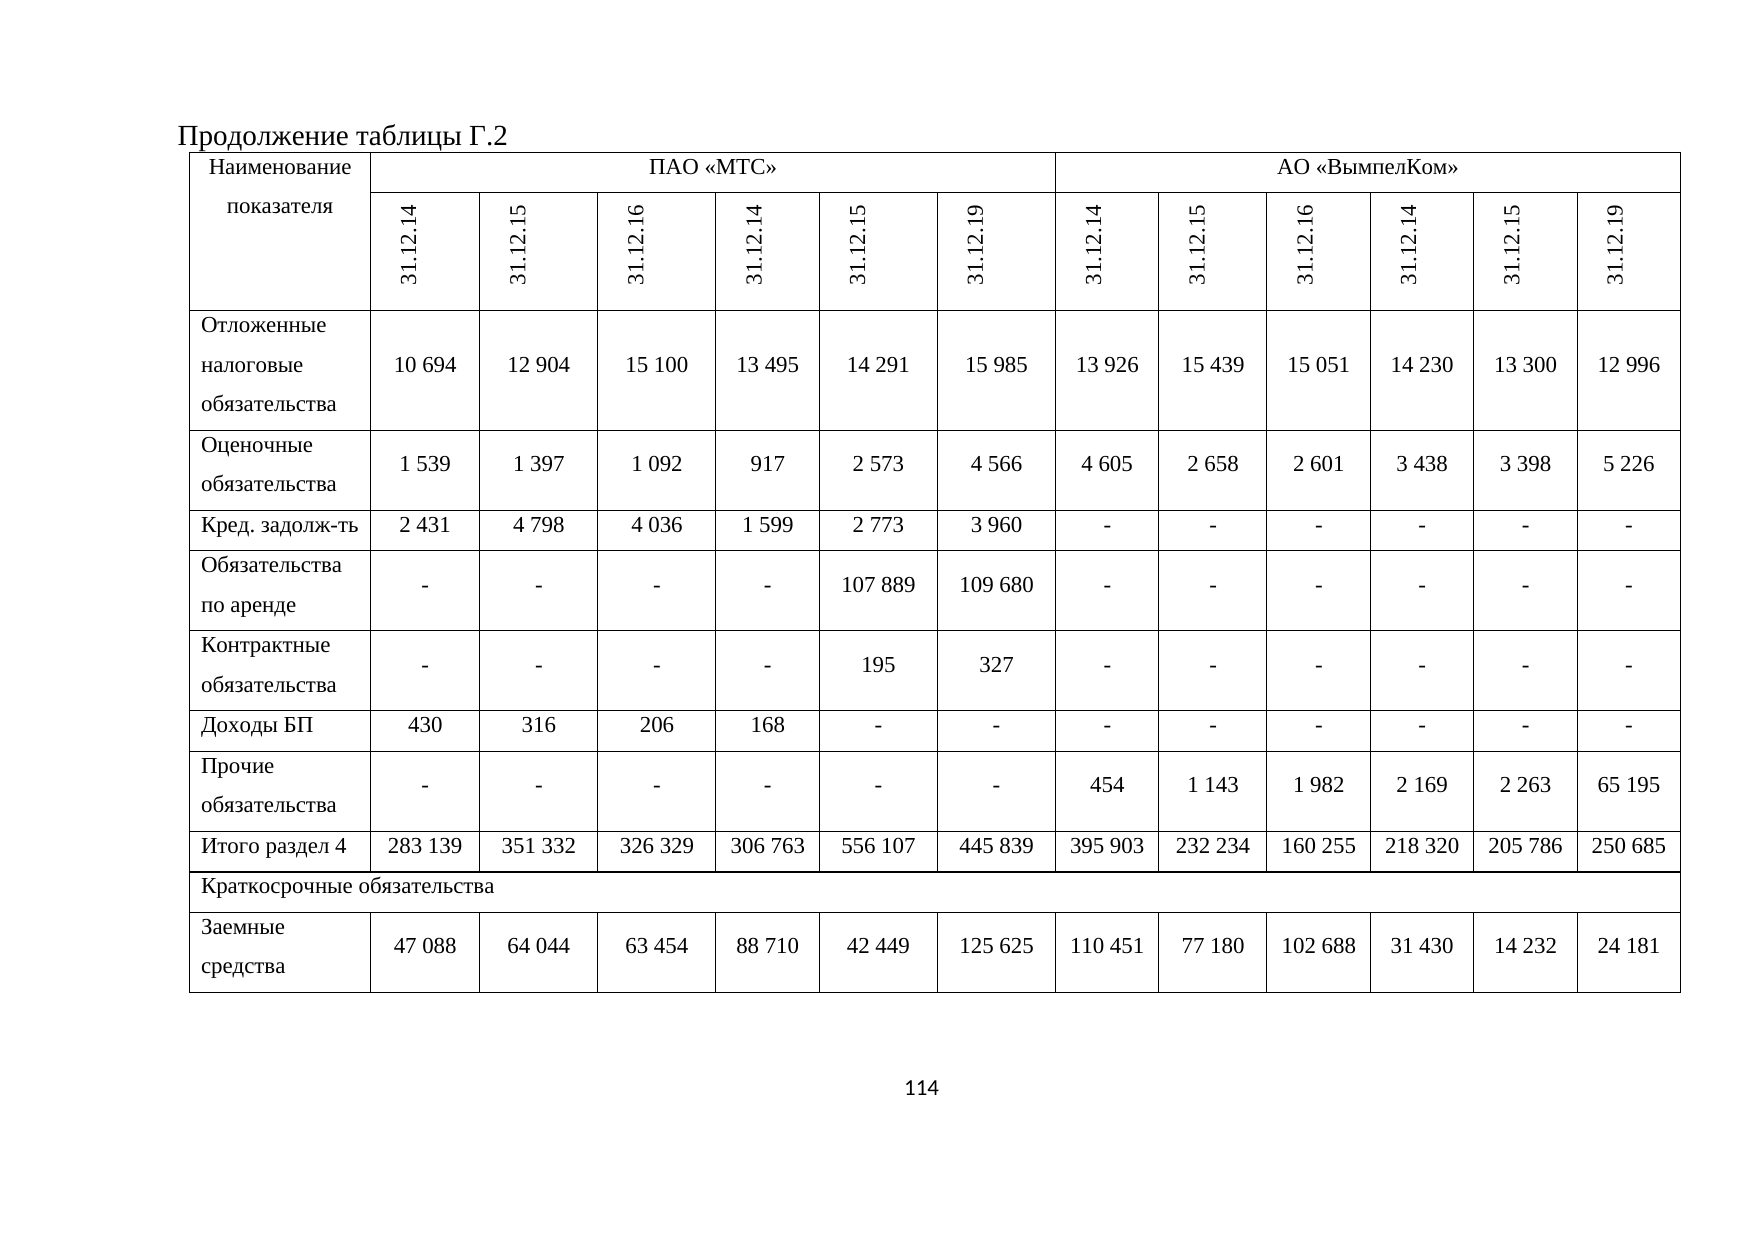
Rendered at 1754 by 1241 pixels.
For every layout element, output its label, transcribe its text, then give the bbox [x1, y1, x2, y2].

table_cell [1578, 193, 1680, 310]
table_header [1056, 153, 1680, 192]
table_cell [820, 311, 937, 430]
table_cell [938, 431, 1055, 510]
text Продолжение таблицы Г.2 [177, 118, 1665, 152]
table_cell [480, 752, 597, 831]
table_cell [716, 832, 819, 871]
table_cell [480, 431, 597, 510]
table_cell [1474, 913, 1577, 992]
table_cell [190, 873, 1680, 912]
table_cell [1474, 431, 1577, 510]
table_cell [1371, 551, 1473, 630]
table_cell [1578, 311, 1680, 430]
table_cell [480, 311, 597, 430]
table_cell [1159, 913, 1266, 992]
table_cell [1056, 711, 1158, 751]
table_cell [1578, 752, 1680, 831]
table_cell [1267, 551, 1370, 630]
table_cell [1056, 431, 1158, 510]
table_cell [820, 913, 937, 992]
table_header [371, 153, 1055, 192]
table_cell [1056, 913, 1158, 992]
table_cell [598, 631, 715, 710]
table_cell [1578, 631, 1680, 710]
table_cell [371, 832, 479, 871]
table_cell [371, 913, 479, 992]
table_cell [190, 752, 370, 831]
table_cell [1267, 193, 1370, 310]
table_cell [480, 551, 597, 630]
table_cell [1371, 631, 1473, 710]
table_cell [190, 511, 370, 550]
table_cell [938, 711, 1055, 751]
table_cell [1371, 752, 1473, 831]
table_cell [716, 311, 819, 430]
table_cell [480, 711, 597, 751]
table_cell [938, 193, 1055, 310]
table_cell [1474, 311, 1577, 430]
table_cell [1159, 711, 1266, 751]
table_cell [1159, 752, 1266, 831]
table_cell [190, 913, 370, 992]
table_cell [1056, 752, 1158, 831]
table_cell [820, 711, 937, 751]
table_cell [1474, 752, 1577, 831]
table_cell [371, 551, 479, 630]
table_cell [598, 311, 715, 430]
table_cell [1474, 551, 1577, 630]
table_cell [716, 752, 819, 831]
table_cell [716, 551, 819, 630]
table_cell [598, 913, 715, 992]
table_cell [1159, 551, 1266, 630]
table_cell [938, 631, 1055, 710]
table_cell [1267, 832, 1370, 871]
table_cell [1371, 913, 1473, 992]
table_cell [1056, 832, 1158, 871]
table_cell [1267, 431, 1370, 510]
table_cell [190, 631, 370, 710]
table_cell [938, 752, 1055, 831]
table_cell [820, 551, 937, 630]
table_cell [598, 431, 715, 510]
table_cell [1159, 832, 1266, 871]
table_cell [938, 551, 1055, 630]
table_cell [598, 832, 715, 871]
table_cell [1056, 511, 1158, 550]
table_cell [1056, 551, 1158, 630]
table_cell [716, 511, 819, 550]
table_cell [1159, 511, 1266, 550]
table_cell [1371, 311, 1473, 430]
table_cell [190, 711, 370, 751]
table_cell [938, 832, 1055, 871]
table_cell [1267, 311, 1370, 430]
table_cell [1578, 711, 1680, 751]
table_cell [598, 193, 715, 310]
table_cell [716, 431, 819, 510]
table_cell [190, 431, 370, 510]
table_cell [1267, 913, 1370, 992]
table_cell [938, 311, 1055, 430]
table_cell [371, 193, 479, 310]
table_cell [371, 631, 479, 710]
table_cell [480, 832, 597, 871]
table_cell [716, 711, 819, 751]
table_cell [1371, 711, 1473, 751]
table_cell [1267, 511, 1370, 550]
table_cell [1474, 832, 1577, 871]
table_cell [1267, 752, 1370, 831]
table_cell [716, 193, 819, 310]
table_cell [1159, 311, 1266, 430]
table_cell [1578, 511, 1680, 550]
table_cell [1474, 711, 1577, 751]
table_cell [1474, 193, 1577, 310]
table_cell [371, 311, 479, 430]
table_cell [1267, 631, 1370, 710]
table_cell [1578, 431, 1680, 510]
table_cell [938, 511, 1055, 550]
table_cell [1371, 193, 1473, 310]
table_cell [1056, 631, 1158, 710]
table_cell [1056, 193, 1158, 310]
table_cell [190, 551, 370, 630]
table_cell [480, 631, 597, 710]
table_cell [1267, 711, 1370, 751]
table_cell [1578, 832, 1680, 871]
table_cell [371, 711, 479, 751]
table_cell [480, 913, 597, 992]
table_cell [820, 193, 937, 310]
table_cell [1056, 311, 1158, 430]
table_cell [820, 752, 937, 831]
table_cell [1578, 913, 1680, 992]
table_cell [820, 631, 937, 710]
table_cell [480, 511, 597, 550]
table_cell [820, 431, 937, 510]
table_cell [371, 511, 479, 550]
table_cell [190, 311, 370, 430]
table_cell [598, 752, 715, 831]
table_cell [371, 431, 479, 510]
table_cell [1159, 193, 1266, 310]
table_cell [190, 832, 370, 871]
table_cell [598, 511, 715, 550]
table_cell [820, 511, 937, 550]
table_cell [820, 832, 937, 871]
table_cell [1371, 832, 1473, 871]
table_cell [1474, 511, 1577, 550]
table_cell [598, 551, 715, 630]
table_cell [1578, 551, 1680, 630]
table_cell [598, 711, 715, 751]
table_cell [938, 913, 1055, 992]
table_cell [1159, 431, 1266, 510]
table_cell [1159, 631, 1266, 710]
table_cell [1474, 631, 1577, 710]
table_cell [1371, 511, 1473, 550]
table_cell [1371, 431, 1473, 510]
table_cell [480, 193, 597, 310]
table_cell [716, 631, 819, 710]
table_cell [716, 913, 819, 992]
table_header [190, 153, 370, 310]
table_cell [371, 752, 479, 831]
